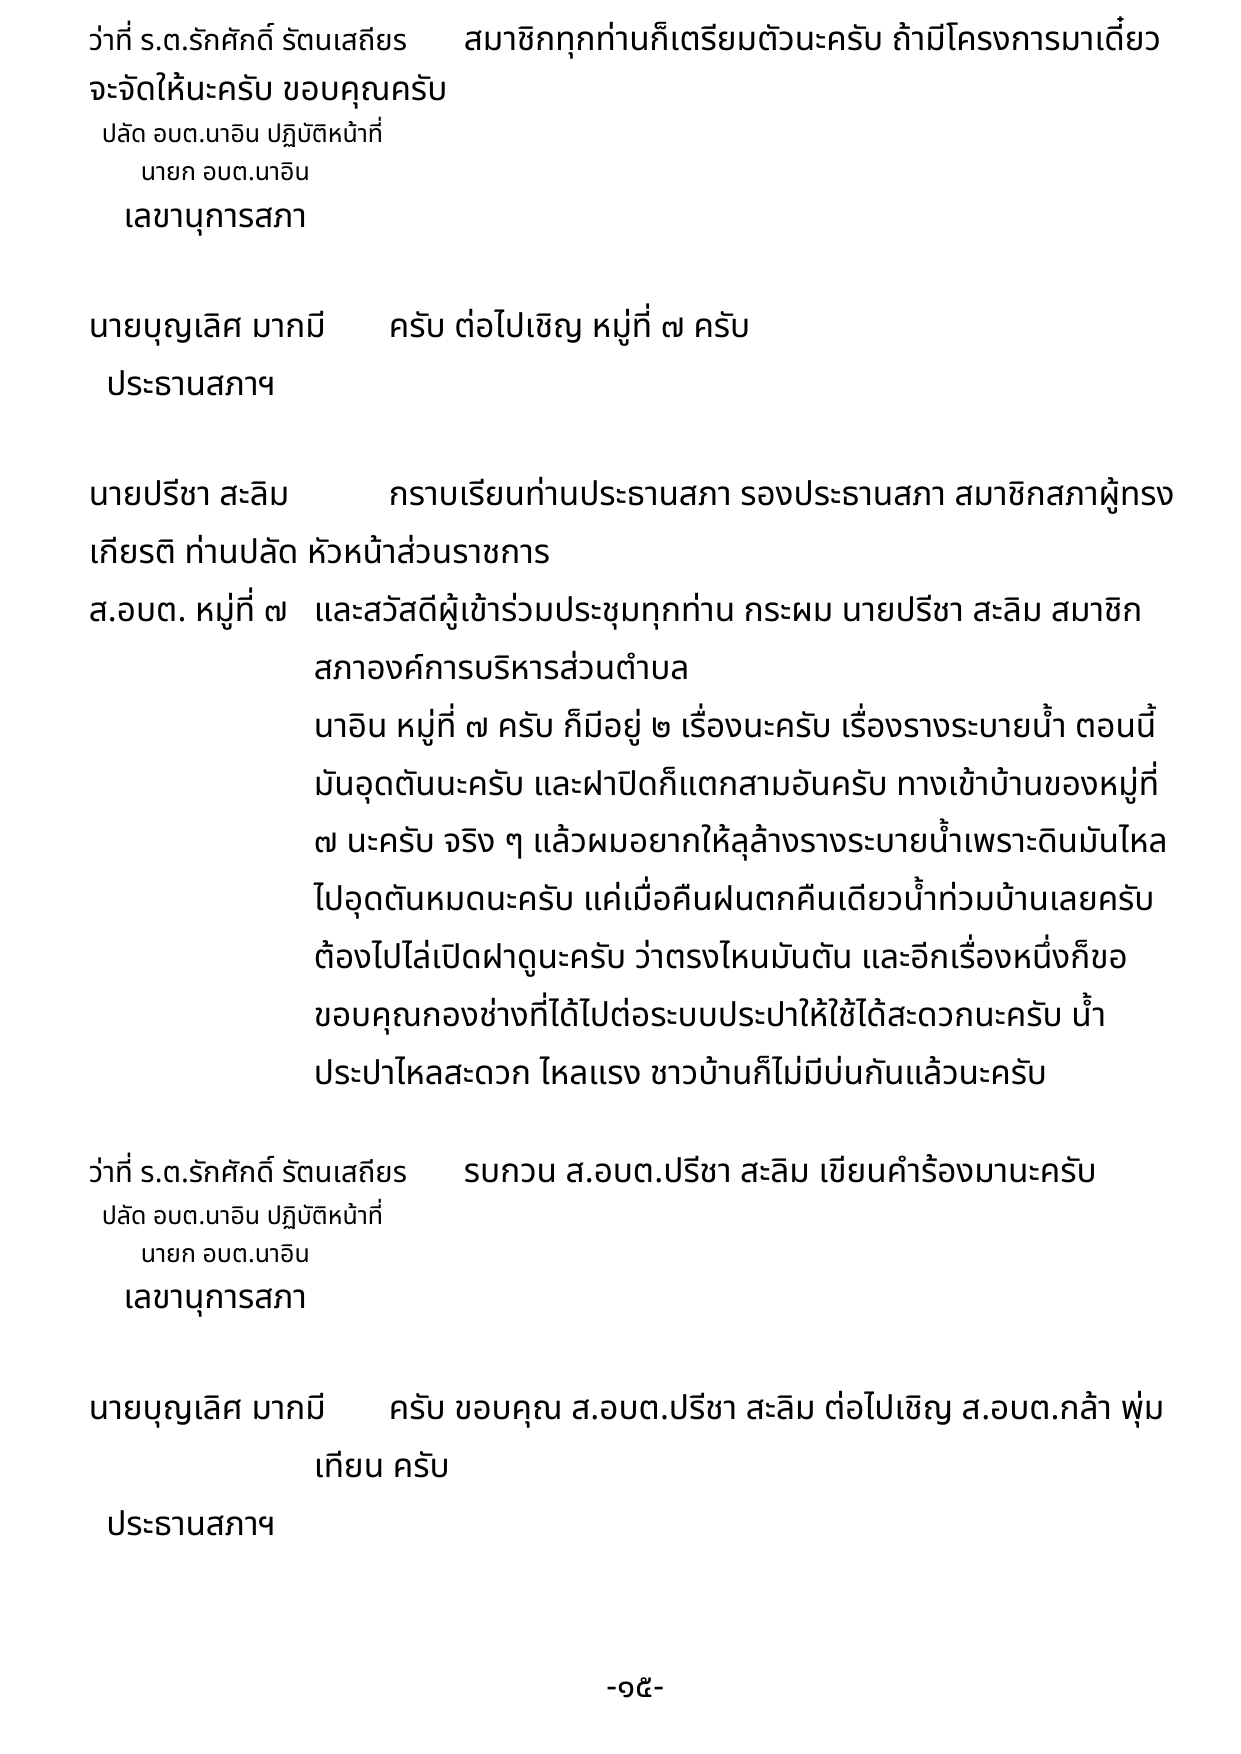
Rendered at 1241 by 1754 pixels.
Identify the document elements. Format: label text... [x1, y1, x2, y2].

text ประธานสภาฯ [89, 1499, 1181, 1550]
text ปลัด อบต.นาอิน ปฏิบัติหน้าที่ [89, 1197, 1181, 1235]
text นายบุญเลิศ มากมี ครับ ต่อไปเชิญ หมู่ที่ ๗ ครับ [89, 302, 1181, 352]
text เลขานุการสภา [89, 1273, 1181, 1324]
text ว่าที่ ร.ต.รักศักดิ์ รัตนเสถียร รบกวน ส.อบต.ปรีชา สะลิม เขียนคำร้องมานะครับ [89, 1147, 1181, 1197]
text นายก อบต.นาอิน [89, 1235, 1181, 1273]
text นายบุญเลิศ มากมี ครับ ขอบคุณ ส.อบต.ปรีชา สะลิม ต่อไปเชิญ ส.อบต.กล้า พุ่มเทียน ครับ [89, 1383, 1181, 1492]
text นายก อบต.นาอิน [89, 154, 1181, 192]
text -๑๕- [89, 1662, 1181, 1712]
text ปลัด อบต.นาอิน ปฏิบัติหน้าที่ [89, 116, 1181, 154]
text ประธานสภาฯ [89, 360, 1181, 410]
text นาอิน หมู่ที่ ๗ ครับ ก็มีอยู่ ๒ เรื่องนะครับ เรื่องรางระบายน้ำ ตอนนี้มันอุดตันนะครับ และฝาปิดก็แตกสามอันครับ ทางเข้าบ้านของหมู่ที่ ๗ นะครับ จริง ๆ แล้วผมอยากให้ลุล้างรางระบายน้ำเพราะดินมันไหลไปอุดตันหมดนะครับ แค่เมื่อคืนฝนตกคืนเดียวน้ำท่วมบ้านเลยครับ ต้องไปไล่เปิดฝาดูนะครับ ว่าตรงไหนมันตัน และอีกเรื่องหนึ่งก็ขอขอบคุณกองช่างที่ได้ไปต่อระบบประปาให้ใช้ได้สะดวกนะครับ น้ำประปาไหลสะดวก ไหลแรง ชาวบ้านก็ไม่มีบ่นกันแล้วนะครับ [314, 702, 1181, 1099]
text ส.อบต. หมู่ที่ ๗ และสวัสดีผู้เข้าร่วมประชุมทุกท่าน กระผม นายปรีชา สะลิม สมาชิกสภาองค์การบริหารส่วนตำบล [89, 586, 1181, 694]
text เลขานุการสภา [89, 192, 1181, 242]
text นายปรีชา สะลิม กราบเรียนท่านประธานสภา รองประธานสภา สมาชิกสภาผู้ทรงเกียรติ ท่านปลัด หัวหน้าส่วนราชการ [89, 470, 1181, 578]
text ว่าที่ ร.ต.รักศักดิ์ รัตนเสถียร สมาชิกทุกท่านก็เตรียมตัวนะครับ ถ้ามีโครงการมาเดี๋ยวจะจัดให้นะครับ ขอบคุณครับ [89, 15, 1181, 116]
